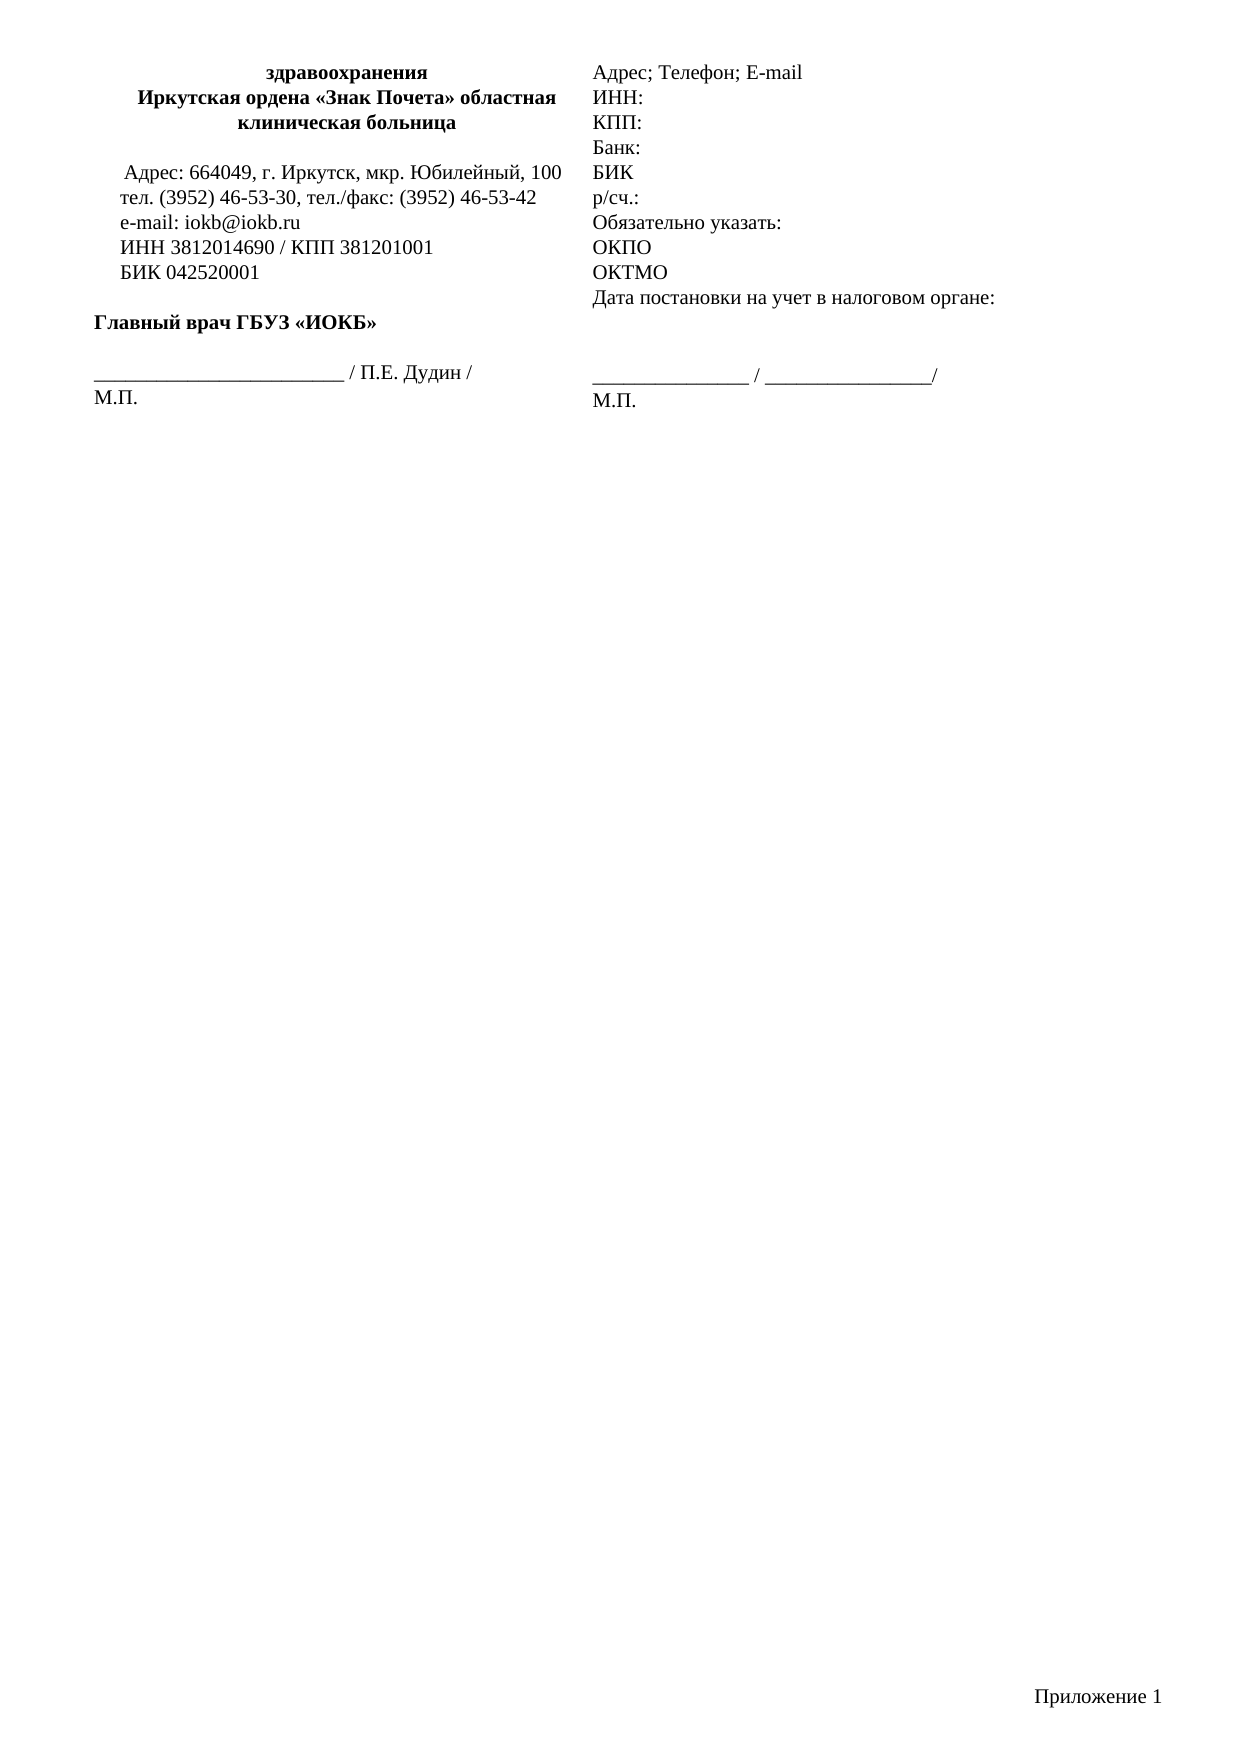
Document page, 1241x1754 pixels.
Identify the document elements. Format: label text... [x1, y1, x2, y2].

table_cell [83, 59, 581, 429]
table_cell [581, 59, 1087, 429]
text Приложение 1 [94, 1684, 1162, 1708]
